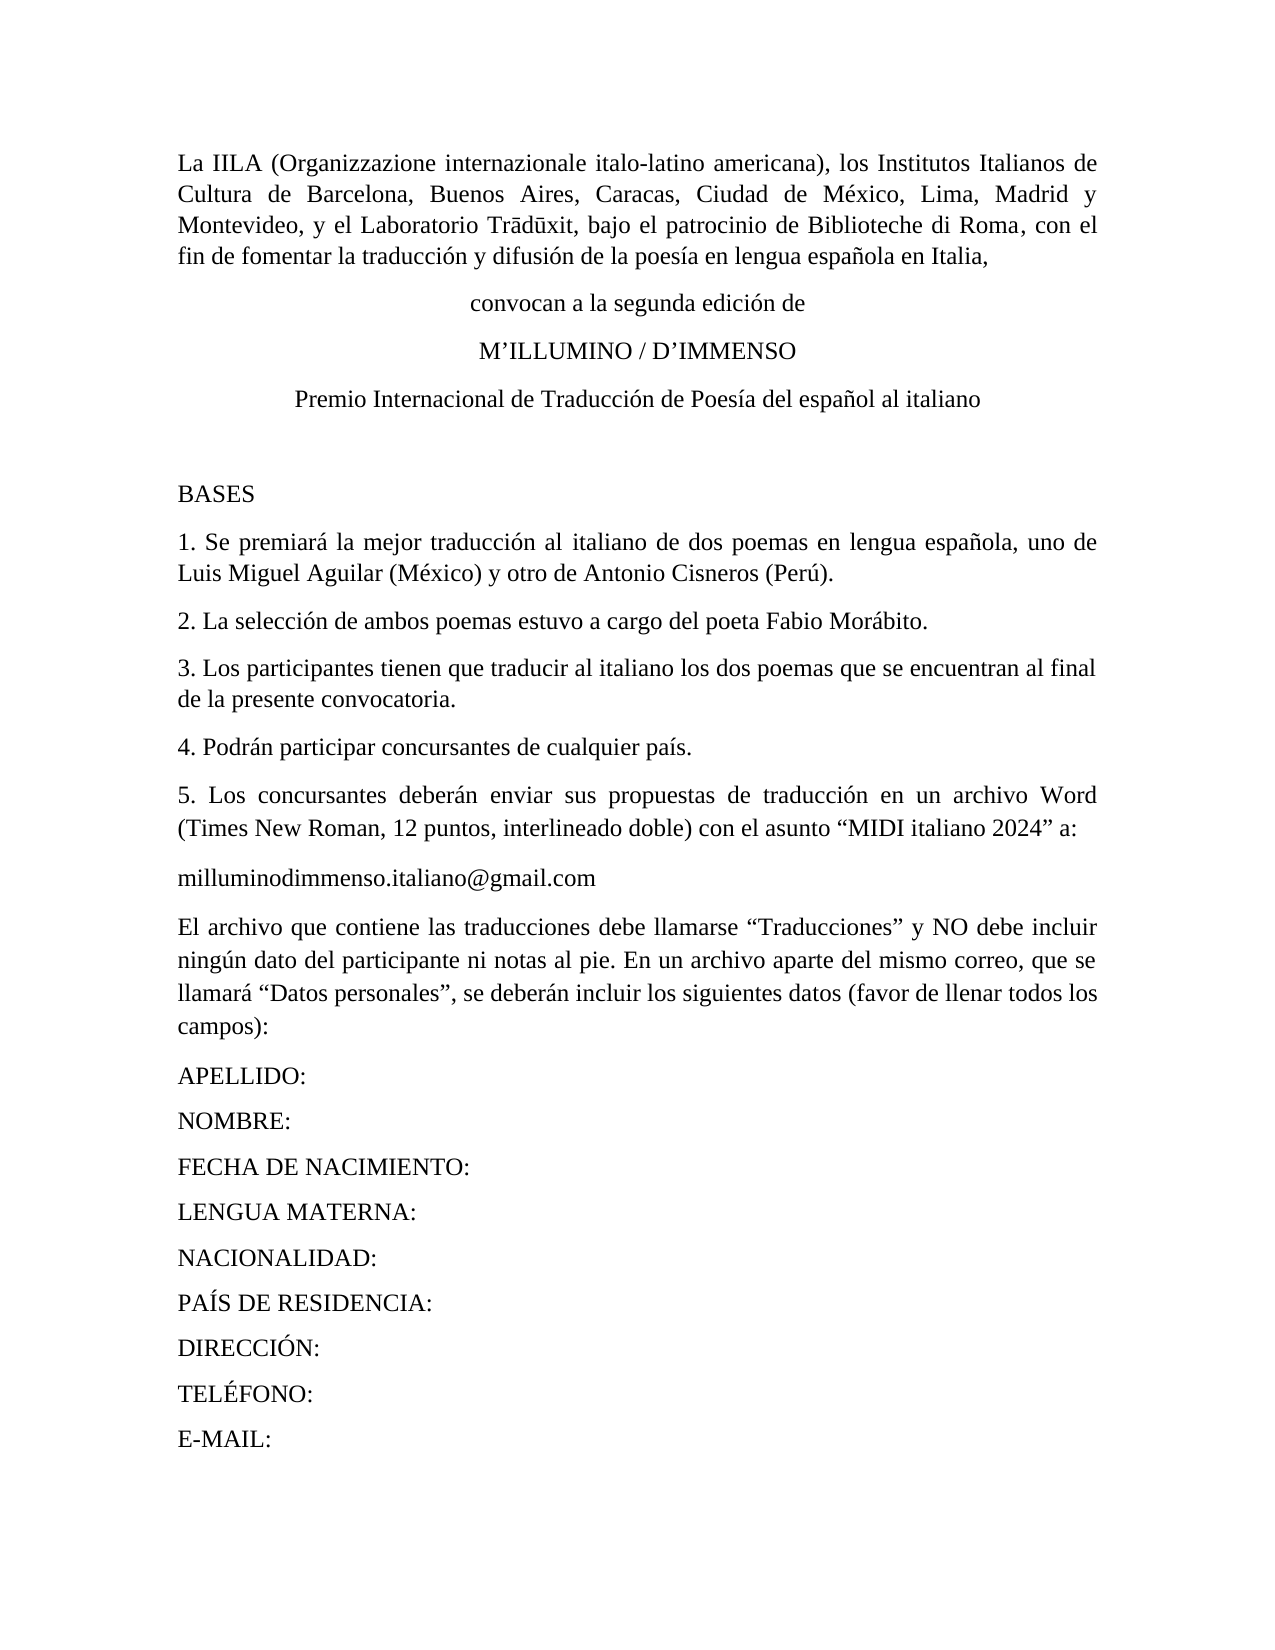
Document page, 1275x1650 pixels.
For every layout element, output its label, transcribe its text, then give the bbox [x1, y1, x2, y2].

text TELÉFONO: [177, 1379, 1098, 1408]
text convocan a la segunda edición de [177, 288, 1098, 317]
text La IILA (Organizzazione internazionale italo-latino americana), los Institutos Italianos de Cultura de Barcelona, Buenos Aires, Caracas, Ciudad de México, Lima, Madrid y Montevideo, y el Laboratorio Trādūxit, bajo el patrocinio de Biblioteche di Roma, con el fin de fomentar la traducción y difusión de la poesía en lengua española en Italia, [177, 148, 1098, 269]
text BASES [177, 479, 1098, 508]
text 4. Podrán participar concursantes de cualquier país. [177, 732, 1098, 761]
text 5. Los concursantes deberán enviar sus propuestas de traducción en un archivo Word (Times New Roman, 12 puntos, interlineado doble) con el asunto “MIDI italiano 2024” a: [177, 780, 1098, 842]
text DIRECCIÓN: [177, 1333, 1098, 1362]
text 2. La selección de ambos poemas estuvo a cargo del poeta Fabio Morábito. [177, 606, 1098, 634]
text El archivo que contiene las traducciones debe llamarse “Traducciones” y NO debe incluir ningún dato del participante ni notas al pie. En un archivo aparte del mismo correo, que se llamará “Datos personales”, se deberán incluir los siguientes datos (favor de llenar todos los campos): [177, 912, 1098, 1040]
text 3. Los participantes tienen que traducir al italiano los dos poemas que se encuentran al final de la presente convocatoria. [177, 653, 1098, 713]
text 1. Se premiará la mejor traducción al italiano de dos poemas en lengua española, uno de Luis Miguel Aguilar (México) y otro de Antonio Cisneros (Perú). [177, 527, 1098, 587]
text NOMBRE: [177, 1106, 1098, 1135]
text PAÍS DE RESIDENCIA: [177, 1288, 1098, 1317]
text milluminodimmenso.italiano@gmail.com [177, 863, 1098, 891]
text M’ILLUMINO / D’IMMENSO [177, 336, 1098, 365]
text E-MAIL: [177, 1424, 1098, 1453]
text LENGUA MATERNA: [177, 1197, 1098, 1226]
text Premio Internacional de Traducción de Poesía del español al italiano [177, 384, 1098, 413]
text APELLIDO: [177, 1061, 1098, 1090]
text NACIONALIDAD: [177, 1243, 1098, 1271]
text FECHA DE NACIMIENTO: [177, 1152, 1098, 1181]
